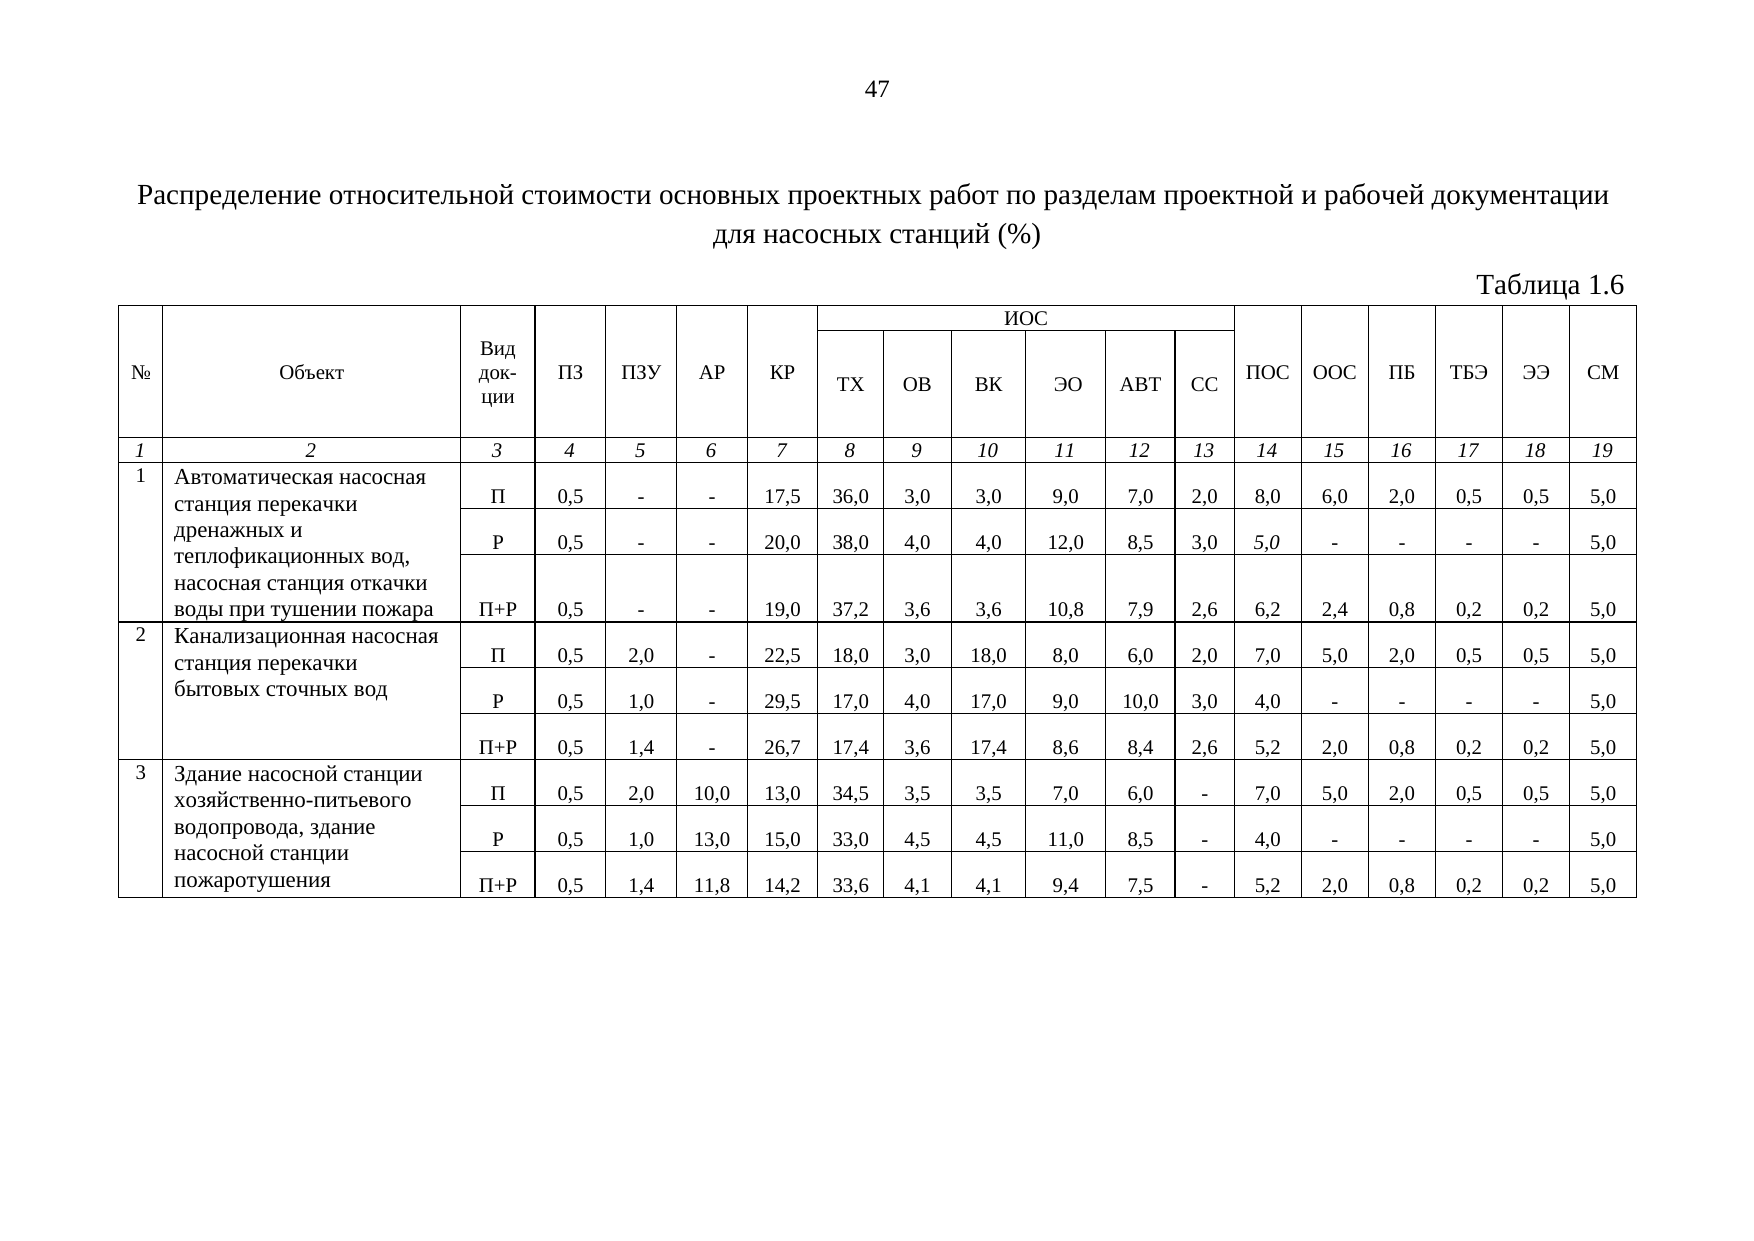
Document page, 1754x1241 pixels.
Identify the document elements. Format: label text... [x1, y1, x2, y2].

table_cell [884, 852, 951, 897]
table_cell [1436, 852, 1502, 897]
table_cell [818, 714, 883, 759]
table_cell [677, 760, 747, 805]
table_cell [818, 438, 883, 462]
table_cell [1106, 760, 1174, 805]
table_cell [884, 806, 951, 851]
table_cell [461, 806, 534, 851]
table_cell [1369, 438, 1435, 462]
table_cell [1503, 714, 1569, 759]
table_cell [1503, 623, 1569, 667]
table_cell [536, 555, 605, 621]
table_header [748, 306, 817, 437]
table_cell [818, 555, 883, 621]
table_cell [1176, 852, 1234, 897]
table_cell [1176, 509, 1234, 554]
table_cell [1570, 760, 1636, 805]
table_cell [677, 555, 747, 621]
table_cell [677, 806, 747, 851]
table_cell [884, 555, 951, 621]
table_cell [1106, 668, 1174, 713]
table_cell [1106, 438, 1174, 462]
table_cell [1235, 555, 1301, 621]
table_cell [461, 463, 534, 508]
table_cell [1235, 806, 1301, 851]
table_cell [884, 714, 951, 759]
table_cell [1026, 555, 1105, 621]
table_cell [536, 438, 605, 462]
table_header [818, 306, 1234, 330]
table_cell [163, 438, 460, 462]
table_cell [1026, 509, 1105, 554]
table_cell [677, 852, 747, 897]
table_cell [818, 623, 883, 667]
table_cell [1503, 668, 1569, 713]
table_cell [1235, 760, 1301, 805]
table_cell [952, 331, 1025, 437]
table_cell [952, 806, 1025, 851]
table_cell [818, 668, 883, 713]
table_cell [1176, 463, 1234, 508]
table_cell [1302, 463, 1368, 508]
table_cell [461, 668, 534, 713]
text Распределение относительной стоимости основных проектных работ по разделам проектной и рабочей документации для насосных станций (%) [118, 177, 1636, 249]
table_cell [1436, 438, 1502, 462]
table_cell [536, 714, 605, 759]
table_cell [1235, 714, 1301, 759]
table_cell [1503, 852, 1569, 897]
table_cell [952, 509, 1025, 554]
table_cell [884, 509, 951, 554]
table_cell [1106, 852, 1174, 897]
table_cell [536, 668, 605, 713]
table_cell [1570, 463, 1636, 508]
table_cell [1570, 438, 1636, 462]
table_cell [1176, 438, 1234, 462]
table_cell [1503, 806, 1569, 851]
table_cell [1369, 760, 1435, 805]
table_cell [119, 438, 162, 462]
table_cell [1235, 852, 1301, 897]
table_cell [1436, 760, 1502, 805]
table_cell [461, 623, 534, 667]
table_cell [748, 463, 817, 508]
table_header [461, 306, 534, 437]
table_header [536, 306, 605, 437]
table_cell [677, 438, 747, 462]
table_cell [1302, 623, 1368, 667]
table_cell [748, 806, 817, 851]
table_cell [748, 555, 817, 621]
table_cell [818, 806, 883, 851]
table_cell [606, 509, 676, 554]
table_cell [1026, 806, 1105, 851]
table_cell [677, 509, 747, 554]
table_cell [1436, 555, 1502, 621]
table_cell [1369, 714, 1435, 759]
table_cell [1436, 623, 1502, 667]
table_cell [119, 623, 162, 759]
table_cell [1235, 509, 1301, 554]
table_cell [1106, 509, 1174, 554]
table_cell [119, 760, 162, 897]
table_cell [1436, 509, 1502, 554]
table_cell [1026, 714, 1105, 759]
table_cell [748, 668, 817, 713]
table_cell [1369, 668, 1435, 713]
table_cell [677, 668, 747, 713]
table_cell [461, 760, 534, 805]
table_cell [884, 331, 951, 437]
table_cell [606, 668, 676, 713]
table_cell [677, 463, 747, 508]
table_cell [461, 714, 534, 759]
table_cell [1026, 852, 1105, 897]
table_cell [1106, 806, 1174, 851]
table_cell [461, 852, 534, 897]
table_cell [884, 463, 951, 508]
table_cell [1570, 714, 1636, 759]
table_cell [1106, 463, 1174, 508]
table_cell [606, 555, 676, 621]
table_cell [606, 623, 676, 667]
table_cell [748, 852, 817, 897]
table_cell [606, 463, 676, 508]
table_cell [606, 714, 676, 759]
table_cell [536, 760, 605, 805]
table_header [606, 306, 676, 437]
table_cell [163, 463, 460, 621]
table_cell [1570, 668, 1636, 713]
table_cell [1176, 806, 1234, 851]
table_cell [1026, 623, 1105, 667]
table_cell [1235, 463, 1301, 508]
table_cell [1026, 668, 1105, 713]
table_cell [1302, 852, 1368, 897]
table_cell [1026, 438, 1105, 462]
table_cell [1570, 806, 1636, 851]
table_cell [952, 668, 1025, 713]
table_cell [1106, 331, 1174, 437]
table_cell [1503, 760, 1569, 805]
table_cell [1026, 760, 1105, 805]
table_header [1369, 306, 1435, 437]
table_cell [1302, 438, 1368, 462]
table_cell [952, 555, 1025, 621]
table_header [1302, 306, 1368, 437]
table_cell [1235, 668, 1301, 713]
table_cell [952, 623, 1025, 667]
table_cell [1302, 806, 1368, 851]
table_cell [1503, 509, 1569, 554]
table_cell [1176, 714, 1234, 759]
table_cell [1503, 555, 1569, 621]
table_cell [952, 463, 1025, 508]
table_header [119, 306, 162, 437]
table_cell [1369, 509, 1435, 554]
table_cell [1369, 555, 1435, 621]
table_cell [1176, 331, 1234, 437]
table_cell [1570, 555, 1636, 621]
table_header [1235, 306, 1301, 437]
text Таблица 1.6 [118, 267, 1624, 300]
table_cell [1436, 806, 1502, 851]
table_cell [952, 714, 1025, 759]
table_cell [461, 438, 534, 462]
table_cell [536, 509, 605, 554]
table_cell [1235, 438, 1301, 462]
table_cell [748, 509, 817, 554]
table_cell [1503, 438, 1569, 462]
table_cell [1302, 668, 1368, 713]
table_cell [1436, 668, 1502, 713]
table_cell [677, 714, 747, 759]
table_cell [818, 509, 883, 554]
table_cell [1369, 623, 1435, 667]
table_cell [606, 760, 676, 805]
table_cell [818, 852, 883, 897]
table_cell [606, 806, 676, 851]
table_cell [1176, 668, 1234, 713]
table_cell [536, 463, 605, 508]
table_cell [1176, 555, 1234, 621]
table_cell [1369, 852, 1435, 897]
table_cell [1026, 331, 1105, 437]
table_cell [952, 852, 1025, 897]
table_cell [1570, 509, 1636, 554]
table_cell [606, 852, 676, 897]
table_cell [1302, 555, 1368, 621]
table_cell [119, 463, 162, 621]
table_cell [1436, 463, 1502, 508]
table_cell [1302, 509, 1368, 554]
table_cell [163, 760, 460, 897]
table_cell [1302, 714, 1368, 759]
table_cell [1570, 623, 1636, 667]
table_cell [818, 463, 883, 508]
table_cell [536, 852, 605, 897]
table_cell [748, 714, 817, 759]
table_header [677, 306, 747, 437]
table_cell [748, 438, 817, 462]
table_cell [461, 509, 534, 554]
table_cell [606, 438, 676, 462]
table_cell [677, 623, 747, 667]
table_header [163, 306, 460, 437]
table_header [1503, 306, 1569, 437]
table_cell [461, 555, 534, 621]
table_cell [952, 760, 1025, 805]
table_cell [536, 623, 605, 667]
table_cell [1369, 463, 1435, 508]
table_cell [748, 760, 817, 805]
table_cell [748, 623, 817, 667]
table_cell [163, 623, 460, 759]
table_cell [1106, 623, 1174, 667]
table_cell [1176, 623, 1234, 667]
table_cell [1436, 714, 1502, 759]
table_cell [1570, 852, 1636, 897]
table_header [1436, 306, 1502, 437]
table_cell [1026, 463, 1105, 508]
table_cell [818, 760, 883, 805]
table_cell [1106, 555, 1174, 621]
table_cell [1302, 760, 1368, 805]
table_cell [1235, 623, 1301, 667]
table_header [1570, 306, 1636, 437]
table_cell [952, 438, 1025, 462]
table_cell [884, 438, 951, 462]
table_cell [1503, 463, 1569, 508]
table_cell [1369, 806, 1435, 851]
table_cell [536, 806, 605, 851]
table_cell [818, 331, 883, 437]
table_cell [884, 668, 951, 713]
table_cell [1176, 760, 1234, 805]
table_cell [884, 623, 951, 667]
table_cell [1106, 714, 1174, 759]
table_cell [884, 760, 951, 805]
